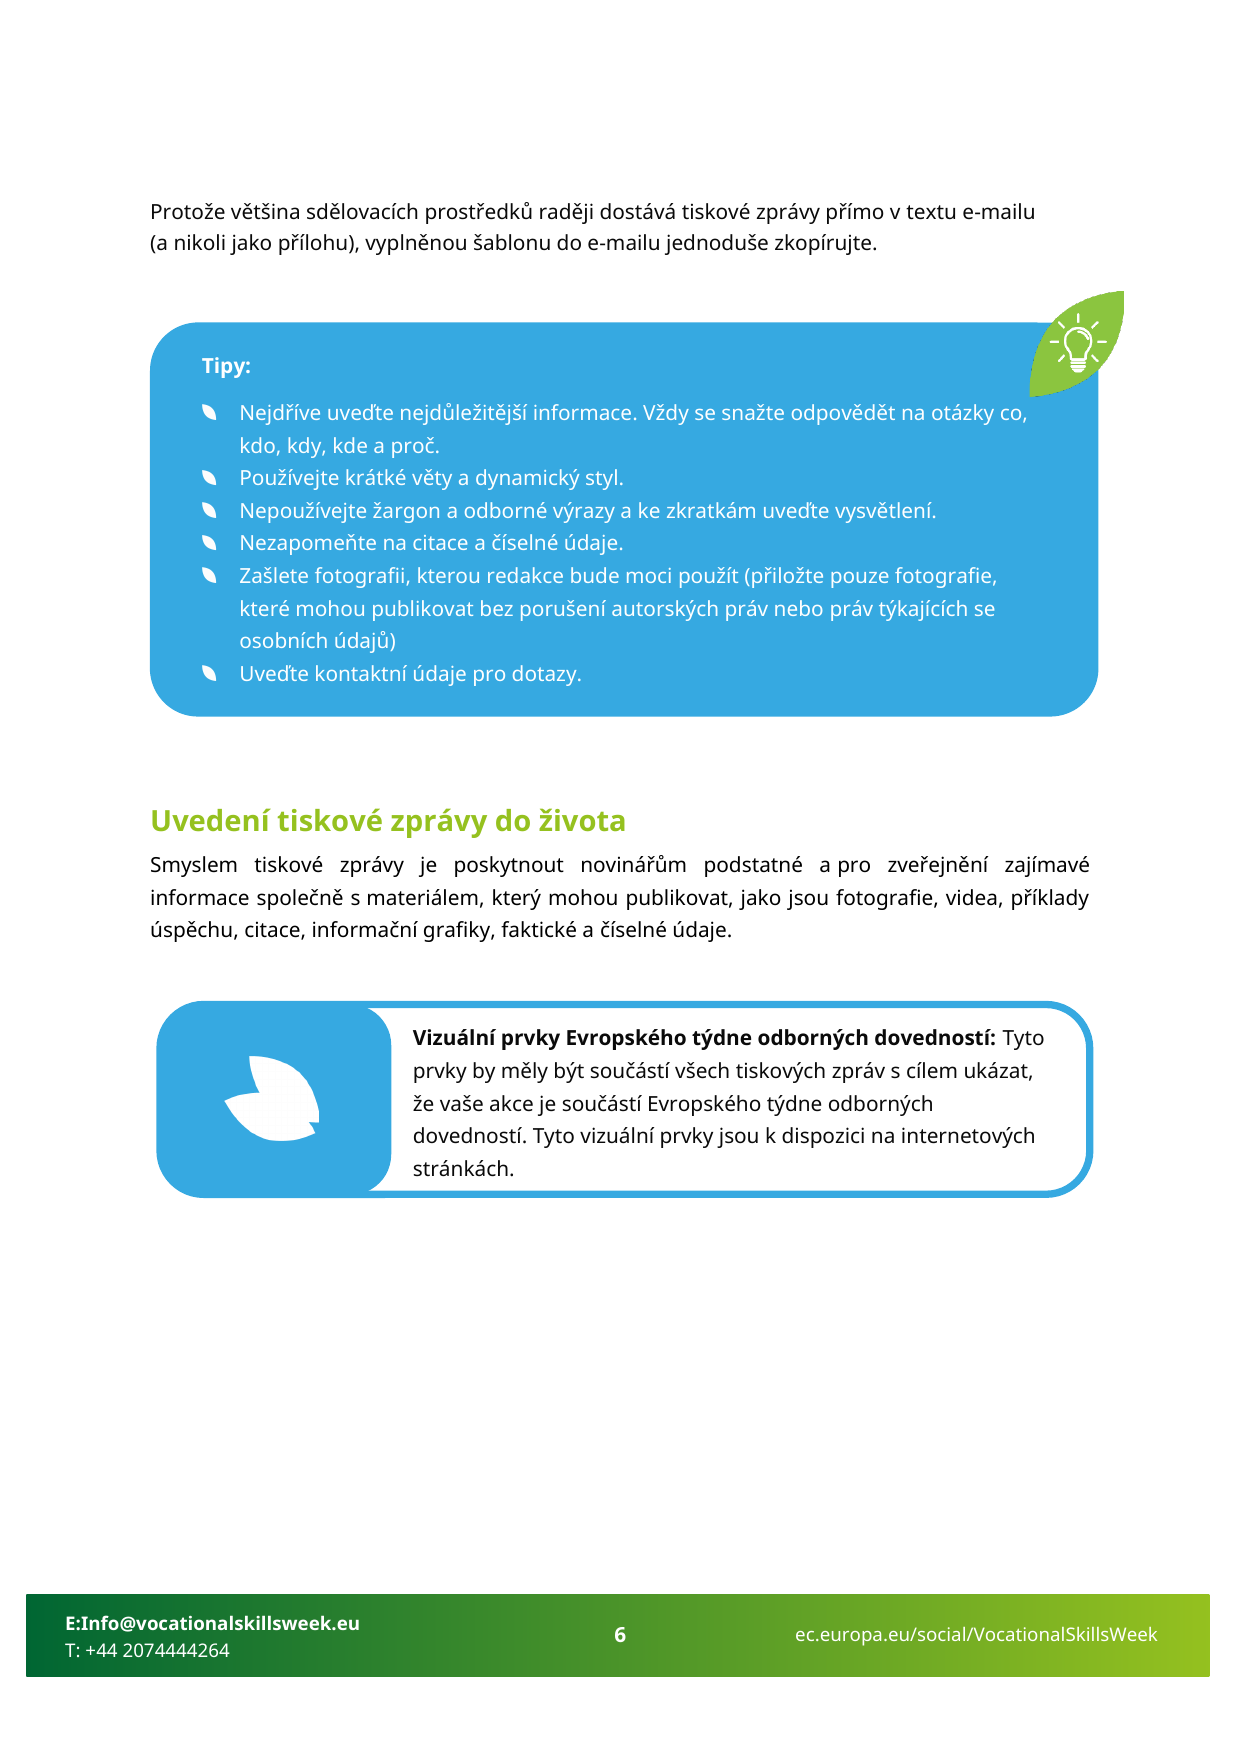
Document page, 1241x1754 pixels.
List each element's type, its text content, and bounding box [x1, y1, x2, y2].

text Protože většina sdělovacích prostředků raději dostává tiskové zprávy přímo v textu e-mailu (a nikoli jako přílohu), vyplněnou šablonu do e-mailu jednoduše zkopírujte. [150, 197, 1090, 256]
text Smyslem tiskové zprávy je poskytnout novinářům podstatné a pro zveřejnění zajímavé informace společně s materiálem, který mohou publikovat, jako jsou fotografie, videa, příklady úspěchu, citace, informační grafiky, faktické a číselné údaje. [150, 850, 1090, 944]
picture [202, 534, 217, 551]
picture [202, 469, 217, 486]
picture [202, 501, 217, 519]
picture [202, 664, 217, 682]
subtitle Uvedení tiskové zprávy do života [150, 800, 1090, 840]
table_header [150, 981, 1123, 1230]
picture [224, 1056, 319, 1141]
picture [202, 403, 217, 421]
picture [202, 566, 217, 584]
picture [1029, 291, 1124, 397]
